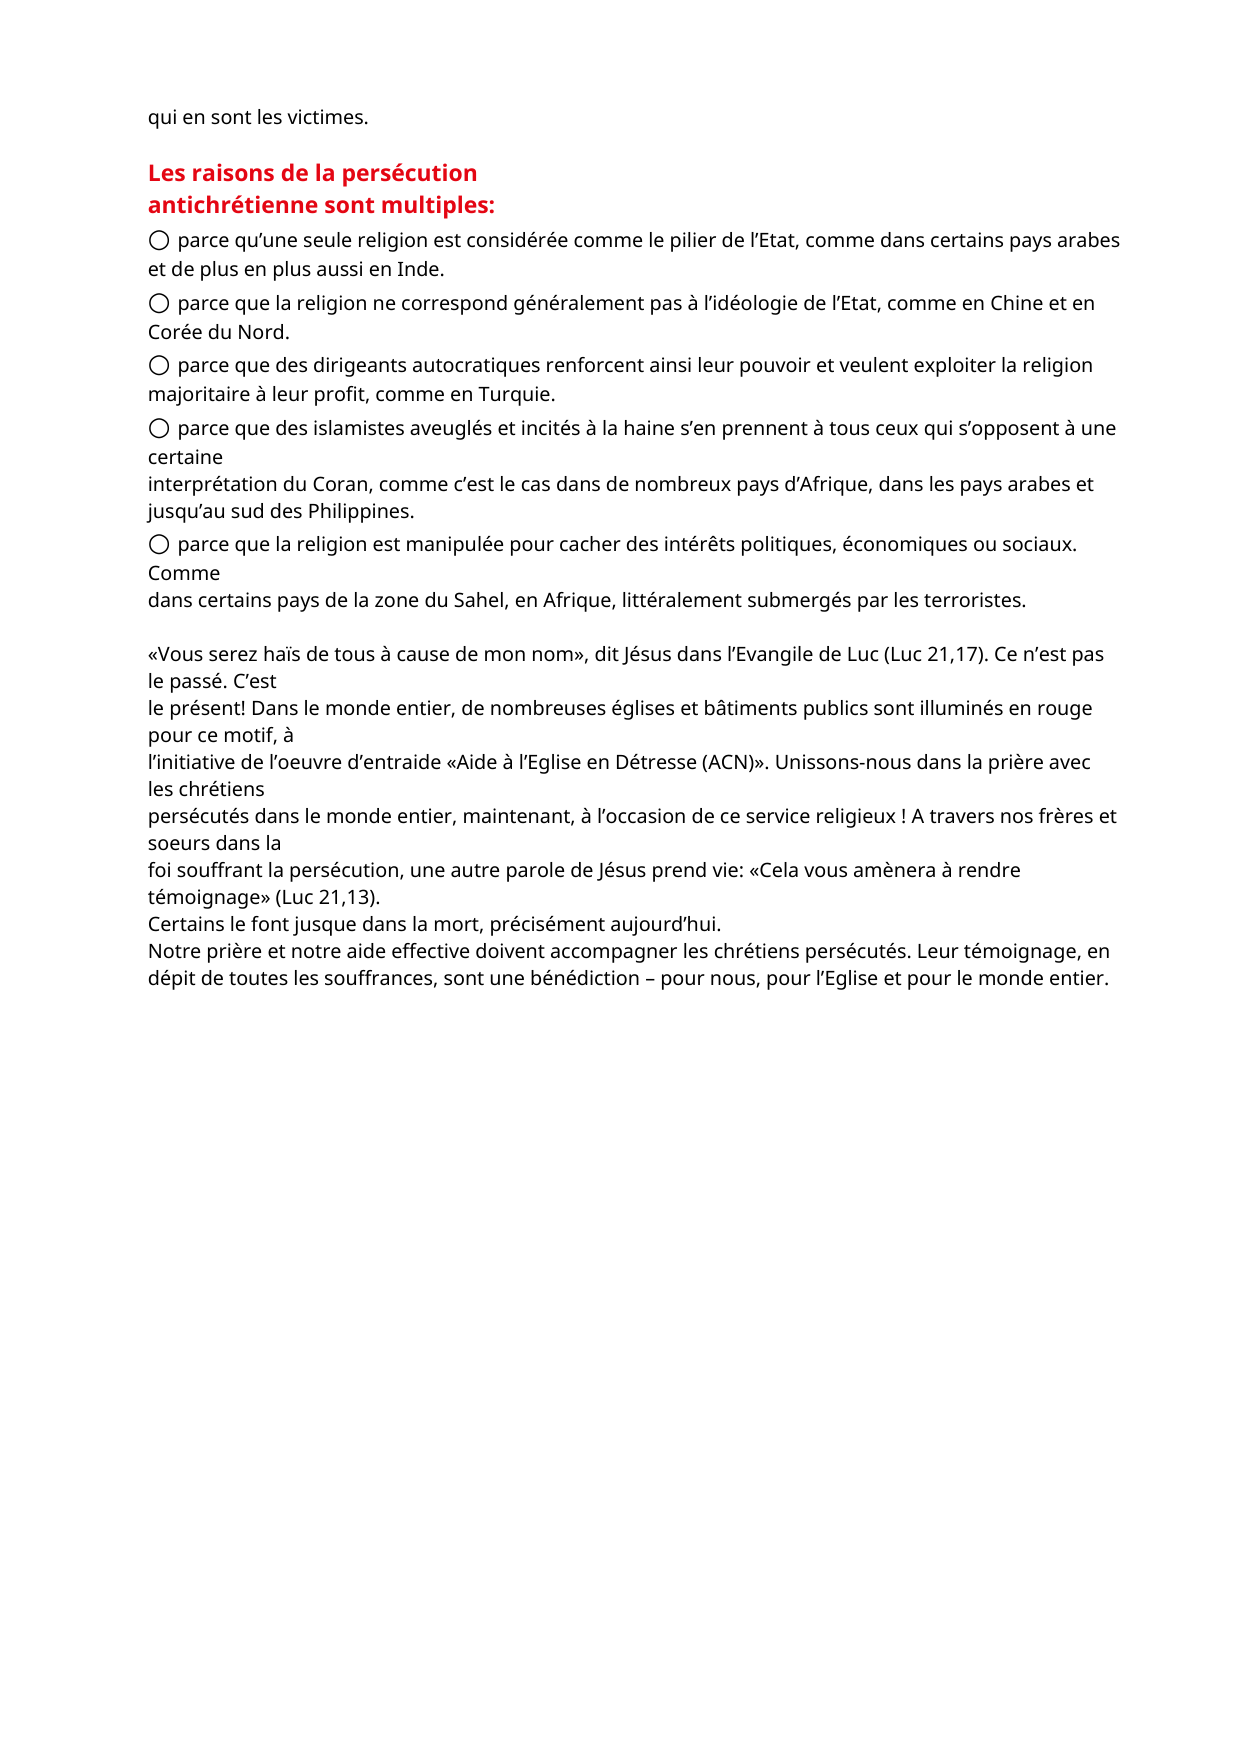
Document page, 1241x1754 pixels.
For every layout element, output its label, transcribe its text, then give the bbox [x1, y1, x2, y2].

text interprétation du Coran, comme c’est le cas dans de nombreux pays d’Afrique, dans les pays arabes et jusqu’au sud des Philippines. [148, 470, 1122, 524]
text dans certains pays de la zone du Sahel, en Afrique, littéralement submergés par les terroristes. [148, 586, 1122, 613]
text «Vous serez haïs de tous à cause de mon nom», dit Jésus dans l’Evangile de Luc (Luc 21,17). Ce n’est pas le passé. C’est [148, 640, 1122, 694]
text dépit de toutes les souffrances, sont une bénédiction – pour nous, pour l’Eglise et pour le monde entier. [148, 964, 1122, 991]
text Certains le font jusque dans la mort, précisément aujourd’hui. [148, 910, 1122, 937]
text persécutés dans le monde entier, maintenant, à l’occasion de ce service religieux ! A travers nos frères et soeurs dans la [148, 802, 1122, 856]
text Notre prière et notre aide effective doivent accompagner les chrétiens persécutés. Leur témoignage, en [148, 937, 1122, 964]
text le présent! Dans le monde entier, de nombreuses églises et bâtiments publics sont illuminés en rouge pour ce motif, à [148, 694, 1122, 748]
text ○ parce que la religion est manipulée pour cacher des intérêts politiques, économiques ou sociaux. Comme [148, 524, 1122, 586]
text l’initiative de l’oeuvre d’entraide «Aide à l’Eglise en Détresse (ACN)». Unissons-nous dans la prière avec les chrétiens [148, 748, 1122, 802]
text ○ parce que des islamistes aveuglés et incités à la haine s’en prennent à tous ceux qui s’opposent à une certaine [148, 407, 1122, 470]
text ○ parce que des dirigeants autocratiques renforcent ainsi leur pouvoir et veulent exploiter la religion majoritaire à leur profit, comme en Turquie. [148, 345, 1122, 407]
text ○ parce que la religion ne correspond généralement pas à l’idéologie de l’Etat, comme en Chine et en Corée du Nord. [148, 282, 1122, 345]
text antichrétienne sont multiples: [148, 189, 1122, 220]
text ○ parce qu’une seule religion est considérée comme le pilier de l’Etat, comme dans certains pays arabes et de plus en plus aussi en Inde. [148, 220, 1122, 282]
text foi souffrant la persécution, une autre parole de Jésus prend vie: «Cela vous amènera à rendre témoignage» (Luc 21,13). [148, 856, 1122, 910]
text qui en sont les victimes. [148, 103, 1122, 130]
text Les raisons de la persécution [148, 157, 1122, 189]
